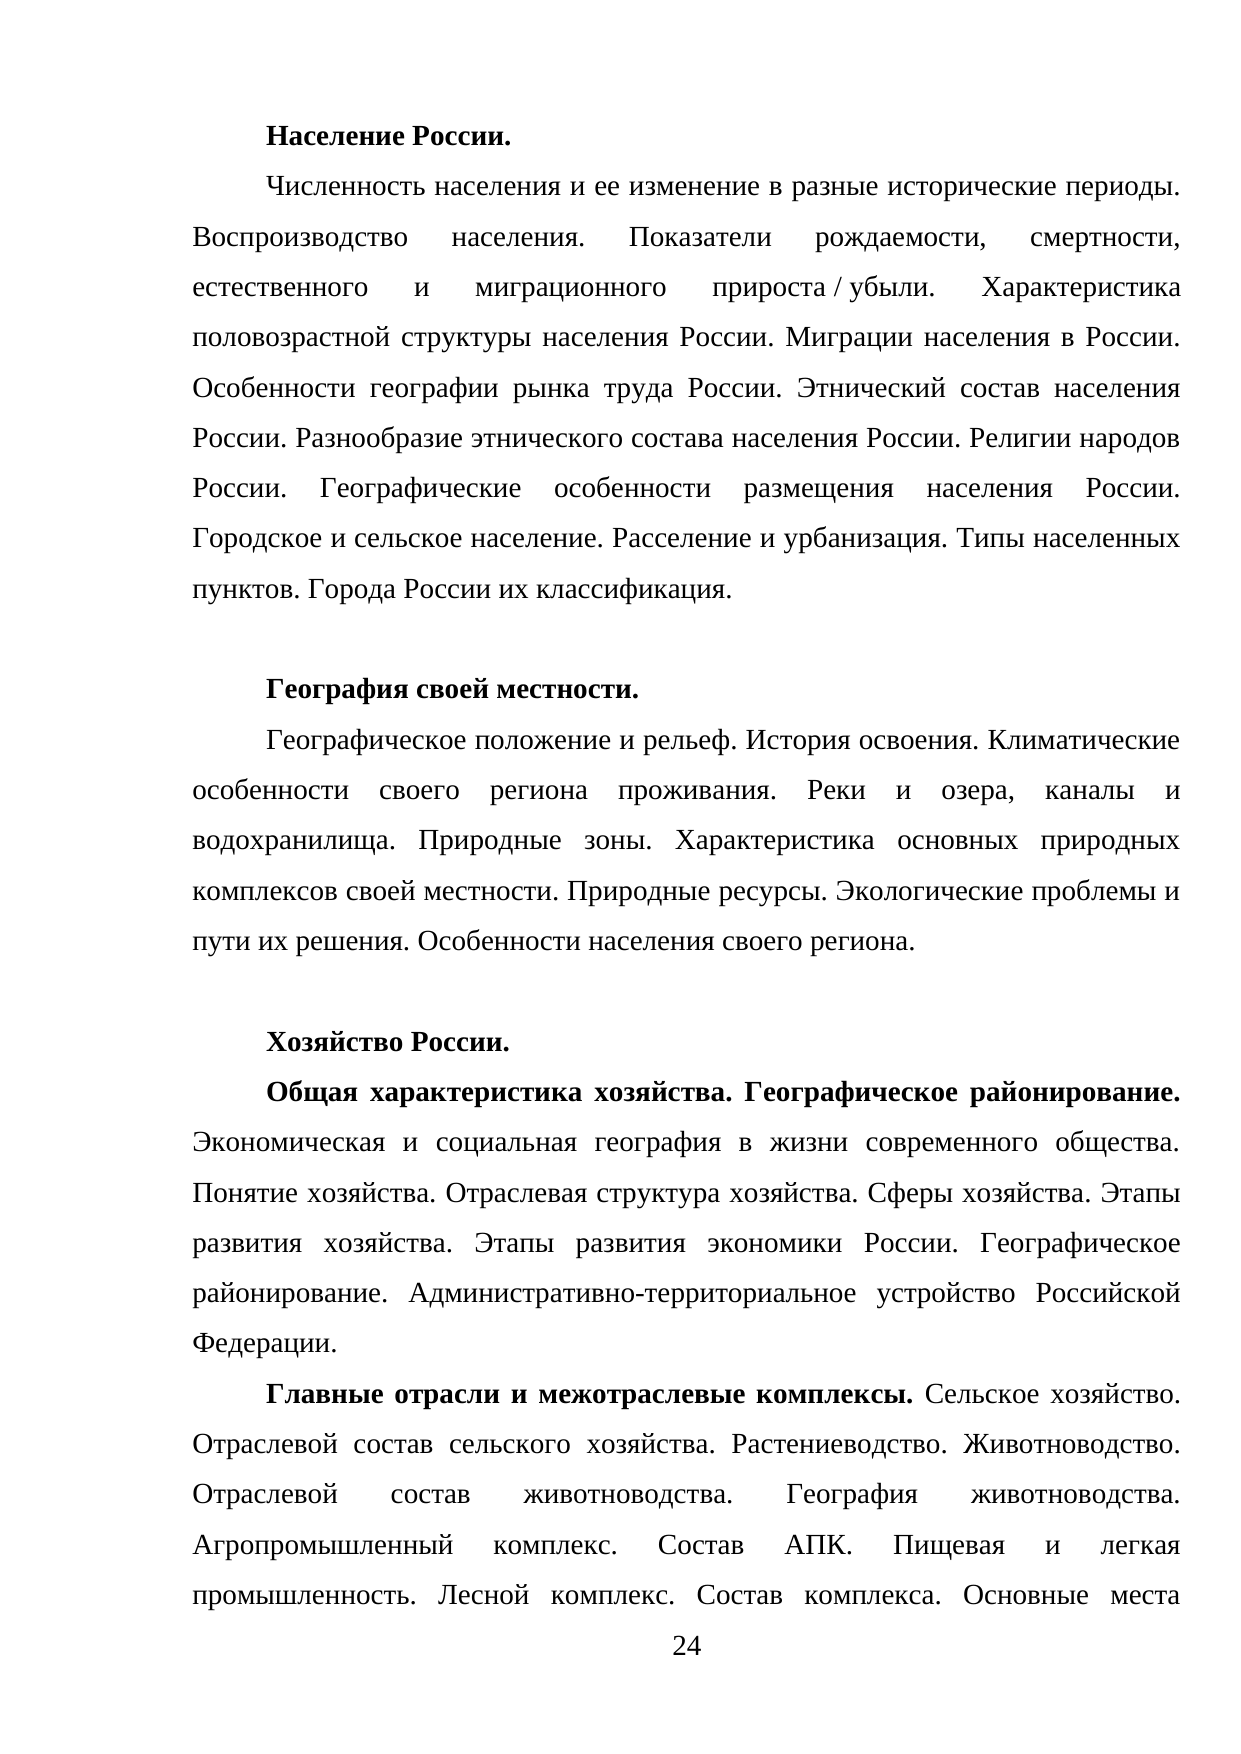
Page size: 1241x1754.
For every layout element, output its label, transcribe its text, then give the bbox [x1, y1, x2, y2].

text География своей местности. [192, 672, 1181, 705]
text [192, 1376, 1181, 1611]
text Географическое положение и рельеф. История освоения. Климатические особенности своего региона проживания. Реки и озера, каналы и водохранилища. Природные зоны. Характеристика основных природных комплексов своей местности. Природные ресурсы. Экологические проблемы и пути их решения. Особенности населения своего региона. [192, 722, 1181, 957]
text Хозяйство России. [192, 1024, 1181, 1057]
text Численность населения и ее изменение в разные исторические периоды. Воспроизводство населения. Показатели рождаемости, смертности, естественного и миграционного прироста / убыли. Характеристика половозрастной структуры населения России. Миграции населения в России. Особенности географии рынка труда России. Этнический состав населения России. Разнообразие этнического состава населения России. Религии народов России. Географические особенности размещения населения России. Городское и сельское население. Расселение и урбанизация. Типы населенных пунктов. Города России их классификация. [192, 168, 1181, 604]
text Общая характеристика хозяйства. Географическое районирование. Экономическая и социальная география в жизни современного общества. Понятие хозяйства. Отраслевая структура хозяйства. Сферы хозяйства. Этапы развития хозяйства. Этапы развития экономики России. Географическое районирование. Административно-территориальное устройство Российской Федерации. [192, 1074, 1181, 1359]
text Население России. [192, 118, 1181, 152]
